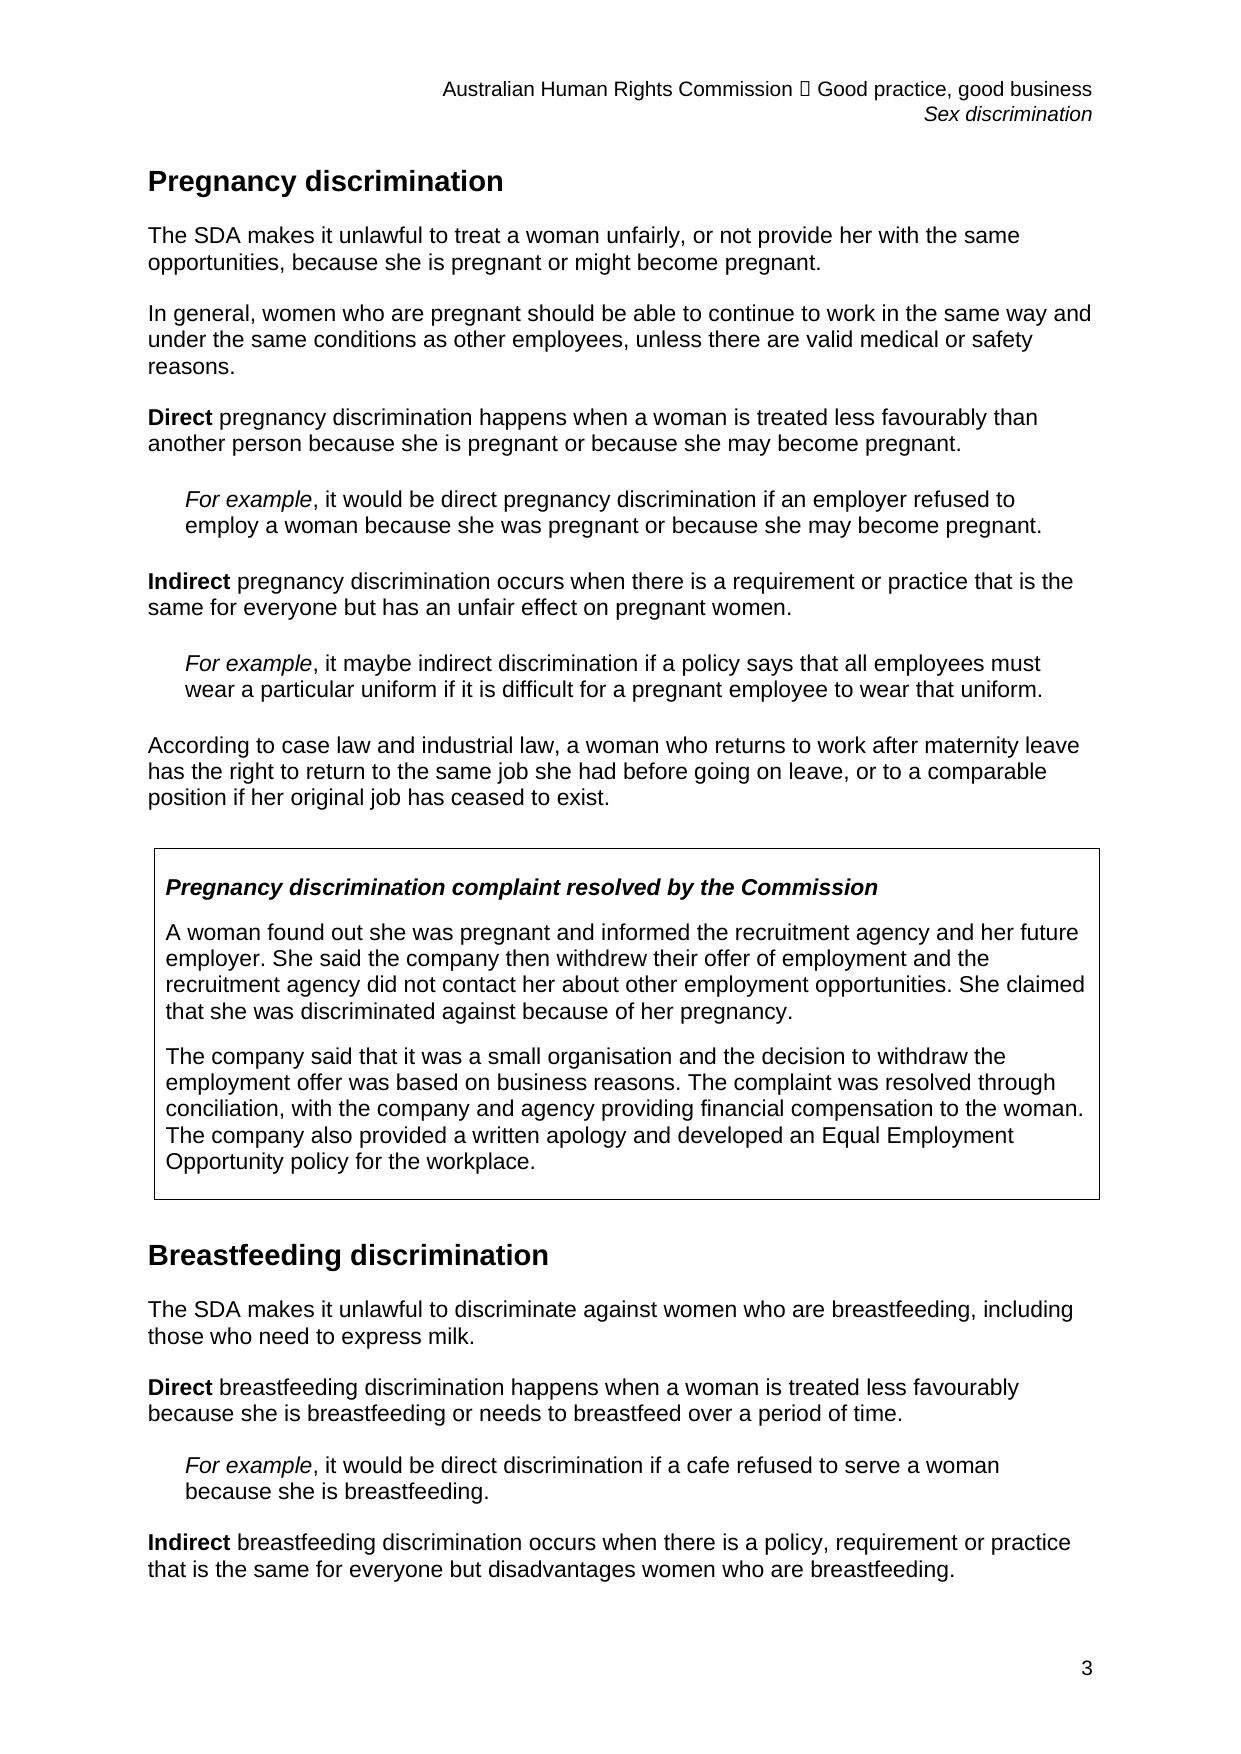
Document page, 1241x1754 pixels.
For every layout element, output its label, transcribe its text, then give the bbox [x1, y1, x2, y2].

subtitle Pregnancy discrimination [148, 164, 1092, 197]
subtitle Breastfeeding discrimination [148, 1238, 1092, 1271]
text Indirect breastfeeding discrimination occurs when there is a policy, requirement or practice that is the same for everyone but disadvantages women who are breastfeeding. [148, 1529, 1092, 1582]
text For example, it would be direct discrimination if a cafe refused to serve a woman because she is breastfeeding. [185, 1452, 1092, 1504]
table_header Pregnancy discrimination complaint resolved by the Commission A woman found out she was pregnant and informed the recruitment agency and her future employer. She said the company then withdrew their offer of employment and the recruitment agency did not contact her about other employment opportunities. She claimed that she was discriminated against because of her pregnancy. The company said that it was a small organisation and the decision to withdraw the employment offer was based on business reasons. The complaint was resolved through conciliation, with the company and agency providing financial compensation to the woman. The company also provided a written apology and developed an Equal Employment Opportunity policy for the workplace. [155, 849, 1099, 1199]
text In general, women who are pregnant should be able to continue to work in the same way and under the same conditions as other employees, unless there are valid medical or safety reasons. [148, 300, 1092, 379]
text Indirect pregnancy discrimination occurs when there is a requirement or practice that is the same for everyone but has an unfair effect on pregnant women. [148, 568, 1092, 621]
text The SDA makes it unlawful to treat a woman unfairly, or not provide her with the same opportunities, because she is pregnant or might become pregnant. [148, 222, 1092, 275]
text For example, it maybe indirect discrimination if a policy says that all employees must wear a particular uniform if it is difficult for a pregnant employee to wear that uniform. [185, 650, 1092, 702]
text According to case law and industrial law, a woman who returns to work after maternity leave has the right to return to the same job she had before going on leave, or to a comparable position if her original job has ceased to exist. [148, 732, 1092, 811]
text Direct pregnancy discrimination happens when a woman is treated less favourably than another person because she is pregnant or because she may become pregnant. [148, 404, 1092, 457]
text For example, it would be direct pregnancy discrimination if an employer refused to employ a woman because she was pregnant or because she may become pregnant. [185, 486, 1092, 539]
text Direct breastfeeding discrimination happens when a woman is treated less favourably because she is breastfeeding or needs to breastfeed over a period of time. [148, 1374, 1092, 1427]
text The SDA makes it unlawful to discriminate against women who are breastfeeding, including those who need to express milk. [148, 1296, 1092, 1349]
